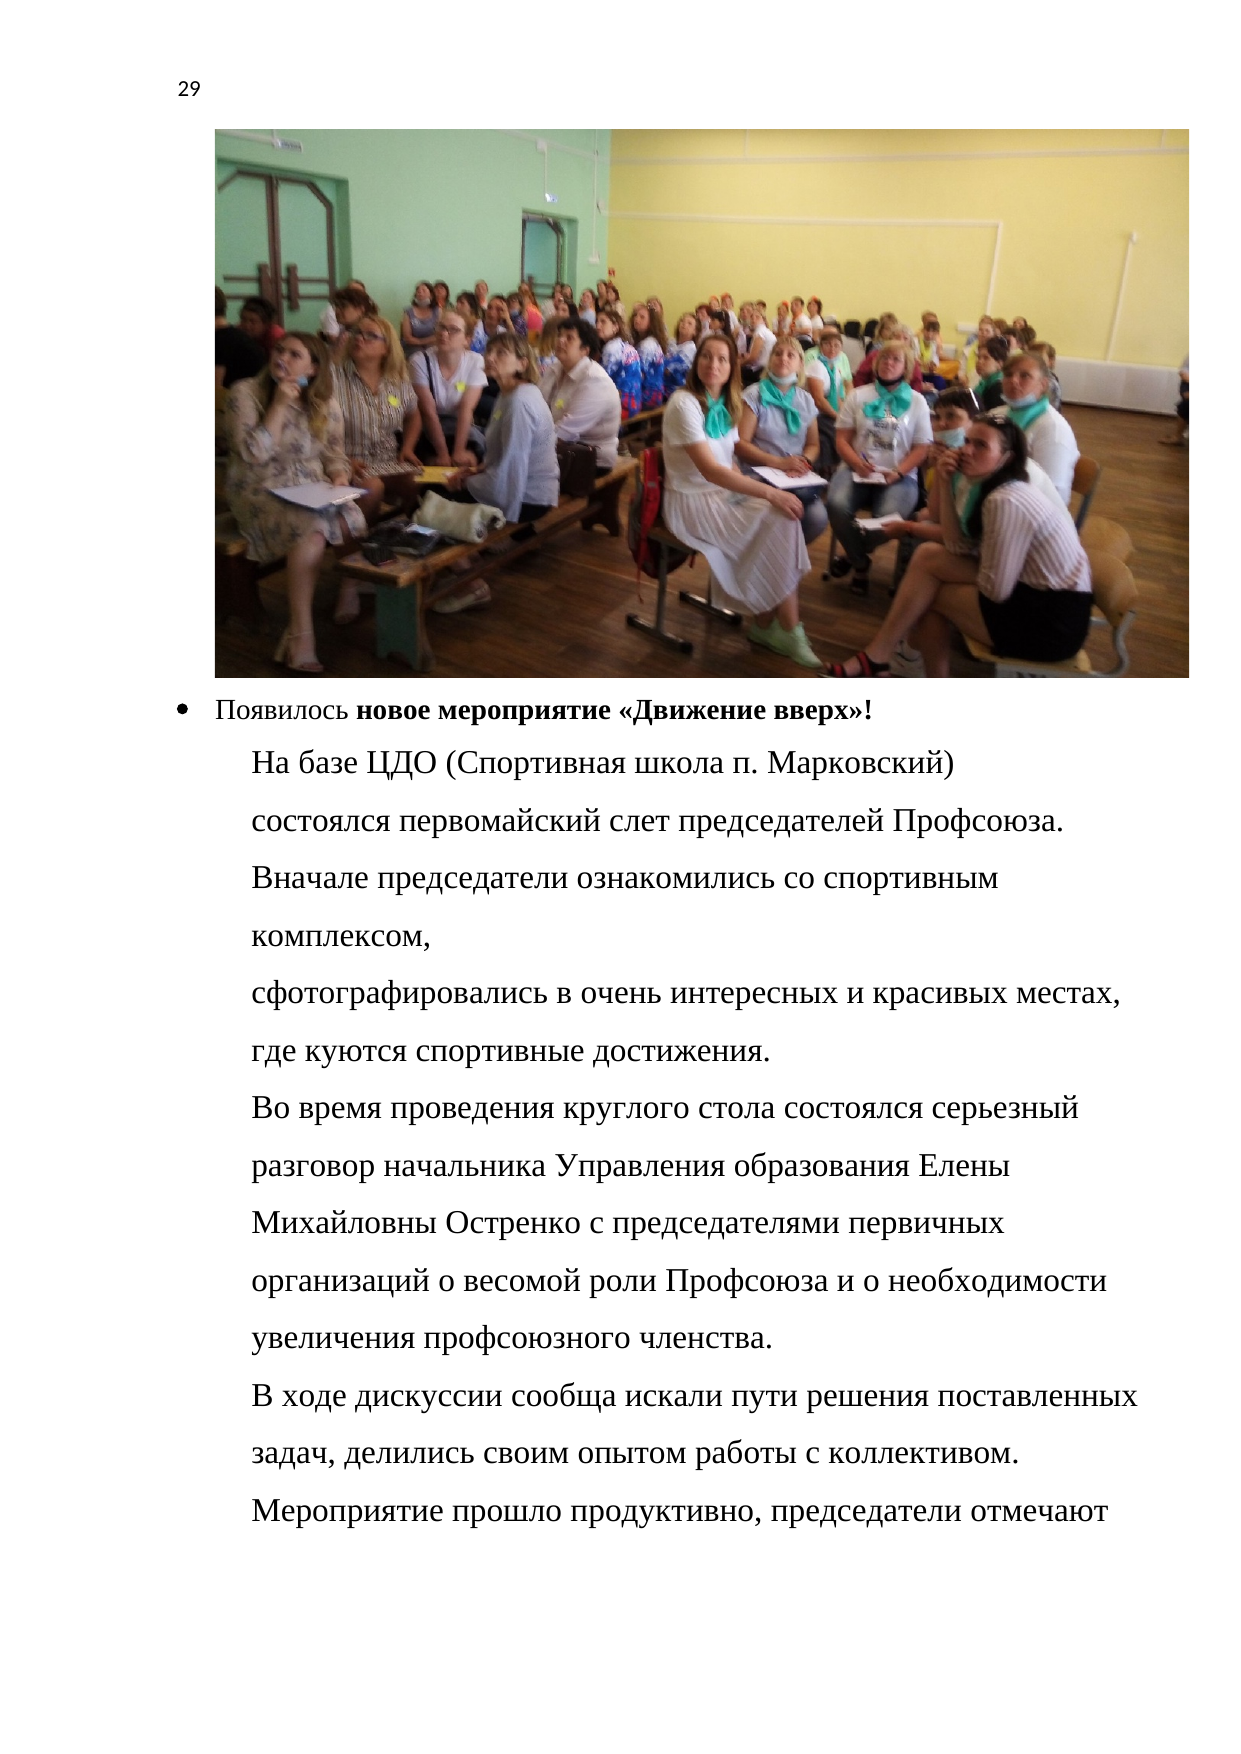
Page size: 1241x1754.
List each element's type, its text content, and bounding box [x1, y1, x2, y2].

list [251, 742, 1152, 1528]
list Появилось новое мероприятие «Движение вверх»! [177, 692, 1152, 726]
picture [214, 129, 1190, 678]
